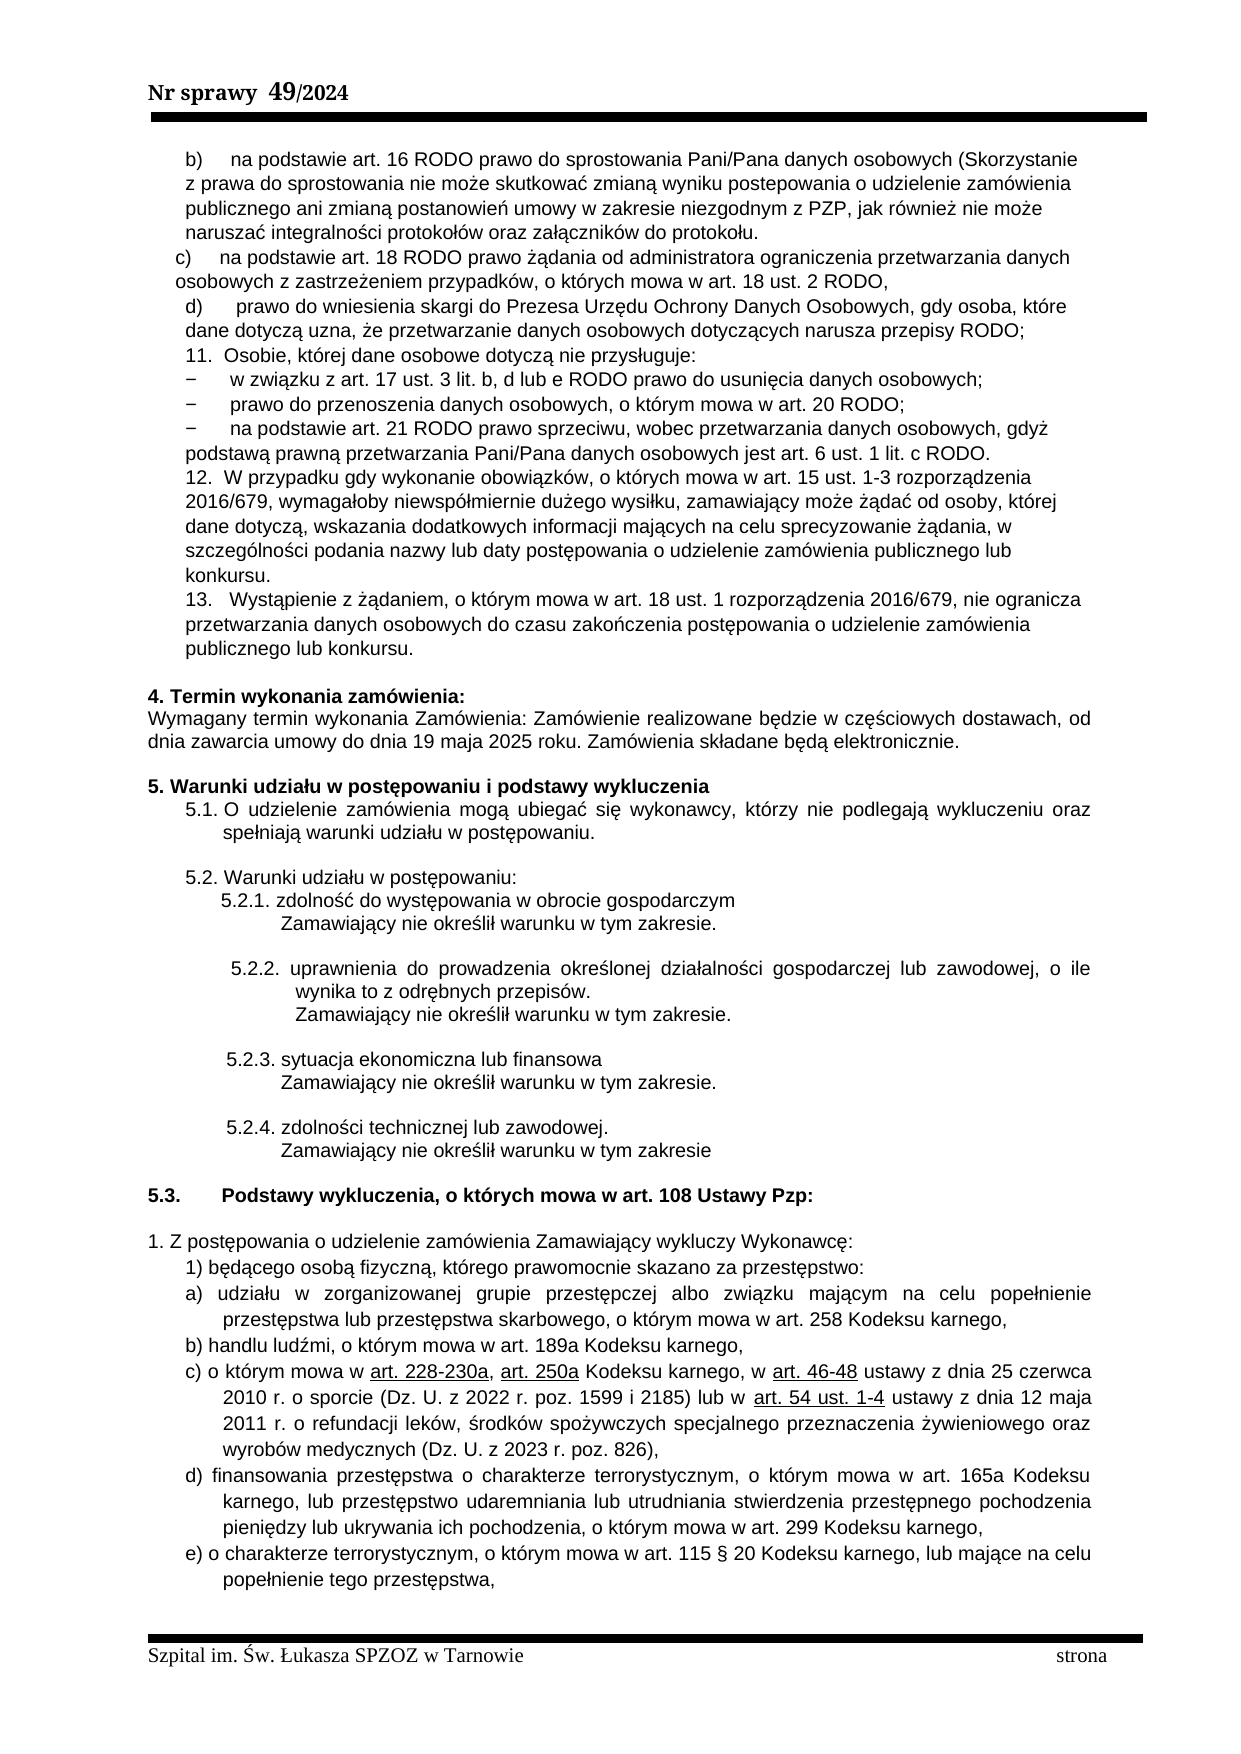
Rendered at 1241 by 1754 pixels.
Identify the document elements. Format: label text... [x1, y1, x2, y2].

text Zamawiający nie określił warunku w tym zakresie [281, 1139, 1092, 1161]
text 1) będącego osobą fizyczną, którego prawomocnie skazano za przestępstwo: [185, 1256, 1092, 1278]
list − w związku z art. 17 ust. 3 lit. b, d lub e RODO prawo do usunięcia danych osobowych; [185, 368, 1092, 391]
text 5.2.2. uprawnienia do prowadzenia określonej działalności gospodarczej lub zawodowej, o ile wynika to z odrębnych przepisów. [221, 957, 1092, 1002]
text 5.2.4. zdolności technicznej lub zawodowej. [221, 1116, 1092, 1139]
list 12. W przypadku gdy wykonanie obowiązków, o których mowa w art. 15 ust. 1-3 rozporządzenia 2016/679, wymagałoby niewspółmiernie dużego wysiłku, zamawiający może żądać od osoby, której dane dotyczą, wskazania dodatkowych informacji mających na celu sprecyzowanie żądania, w szczególności podania nazwy lub daty postępowania o udzielenie zamówienia publicznego lub konkursu. [185, 466, 1092, 587]
text Zamawiający nie określił warunku w tym zakresie. [251, 1002, 1092, 1025]
text 4. Termin wykonania zamówienia: [148, 684, 1092, 707]
text 5.3. Podstawy wykluczenia, o których mowa w art. 108 Ustawy Pzp: [148, 1184, 1092, 1207]
text Wymagany termin wykonania Zamówienia: Zamówienie realizowane będzie w częściowych dostawach, od dnia zawarcia umowy do dnia 19 maja 2025 roku. Zamówienia składane będą elektronicznie. [148, 707, 1092, 753]
text c) o którym mowa w art. 228-230a, art. 250a Kodeksu karnego, w art. 46-48 ustawy z dnia 25 czerwca 2010 r. o sporcie (Dz. U. z 2022 r. poz. 1599 i 2185) lub w art. 54 ust. 1-4 ustawy z dnia 12 maja 2011 r. o refundacji leków, środków spożywczych specjalnego przeznaczenia żywieniowego oraz wyrobów medycznych (Dz. U. z 2023 r. poz. 826), [185, 1360, 1092, 1461]
text 5.2.3. sytuacja ekonomiczna lub finansowa [221, 1048, 1092, 1071]
list b) na podstawie art. 16 RODO prawo do sprostowania Pani/Pana danych osobowych (Skorzystanie z prawa do sprostowania nie może skutkować zmianą wyniku postepowania o udzielenie zamówienia publicznego ani zmianą postanowień umowy w zakresie niezgodnym z PZP, jak również nie może naruszać integralności protokołów oraz załączników do protokołu. [185, 148, 1092, 244]
list 11. Osobie, której dane osobowe dotyczą nie przysługuje: [185, 343, 1092, 366]
text c) na podstawie art. 18 RODO prawo żądania od administratora ograniczenia przetwarzania danych [148, 246, 1092, 268]
text Zamawiający nie określił warunku w tym zakresie. [281, 1071, 1092, 1093]
text b) handlu ludźmi, o którym mowa w art. 189a Kodeksu karnego, [185, 1334, 1092, 1356]
text 5.2.1. zdolność do występowania w obrocie gospodarczym [221, 889, 1092, 912]
list d) prawo do wniesienia skargi do Prezesa Urzędu Ochrony Danych Osobowych, gdy osoba, które dane dotyczą uzna, że przetwarzanie danych osobowych dotyczących narusza przepisy RODO; [185, 294, 1092, 342]
text d) finansowania przestępstwa o charakterze terrorystycznym, o którym mowa w art. 165a Kodeksu karnego, lub przestępstwo udaremniania lub utrudniania stwierdzenia przestępnego pochodzenia pieniędzy lub ukrywania ich pochodzenia, o którym mowa w art. 299 Kodeksu karnego, [185, 1464, 1092, 1539]
text a) udziału w zorganizowanej grupie przestępczej albo związku mającym na celu popełnienie przestępstwa lub przestępstwa skarbowego, o którym mowa w art. 258 Kodeksu karnego, [185, 1282, 1092, 1330]
list 13. Wystąpienie z żądaniem, o którym mowa w art. 18 ust. 1 rozporządzenia 2016/679, nie ogranicza przetwarzania danych osobowych do czasu zakończenia postępowania o udzielenie zamówienia publicznego lub konkursu. [185, 588, 1092, 660]
text e) o charakterze terrorystycznym, o którym mowa w art. 115 § 20 Kodeksu karnego, lub mające na celu popełnienie tego przestępstwa, [185, 1542, 1092, 1591]
list − na podstawie art. 21 RODO prawo sprzeciwu, wobec przetwarzania danych osobowych, gdyż podstawą prawną przetwarzania Pani/Pana danych osobowych jest art. 6 ust. 1 lit. c RODO. [185, 417, 1092, 464]
text 5. Warunki udziału w postępowaniu i podstawy wykluczenia [148, 775, 1092, 798]
text osobowych z zastrzeżeniem przypadków, o których mowa w art. 18 ust. 2 RODO, [148, 270, 1092, 293]
list − prawo do przenoszenia danych osobowych, o którym mowa w art. 20 RODO; [185, 392, 1092, 415]
text 5.2. Warunki udziału w postępowaniu: [185, 866, 1092, 889]
text 5.1. O udzielenie zamówienia mogą ubiegać się wykonawcy, którzy nie podlegają wykluczeniu oraz spełniają warunki udziału w postępowaniu. [185, 798, 1092, 843]
text Zamawiający nie określił warunku w tym zakresie. [281, 912, 1092, 934]
text 1. Z postępowania o udzielenie zamówienia Zamawiający wykluczy Wykonawcę: [148, 1229, 1092, 1252]
